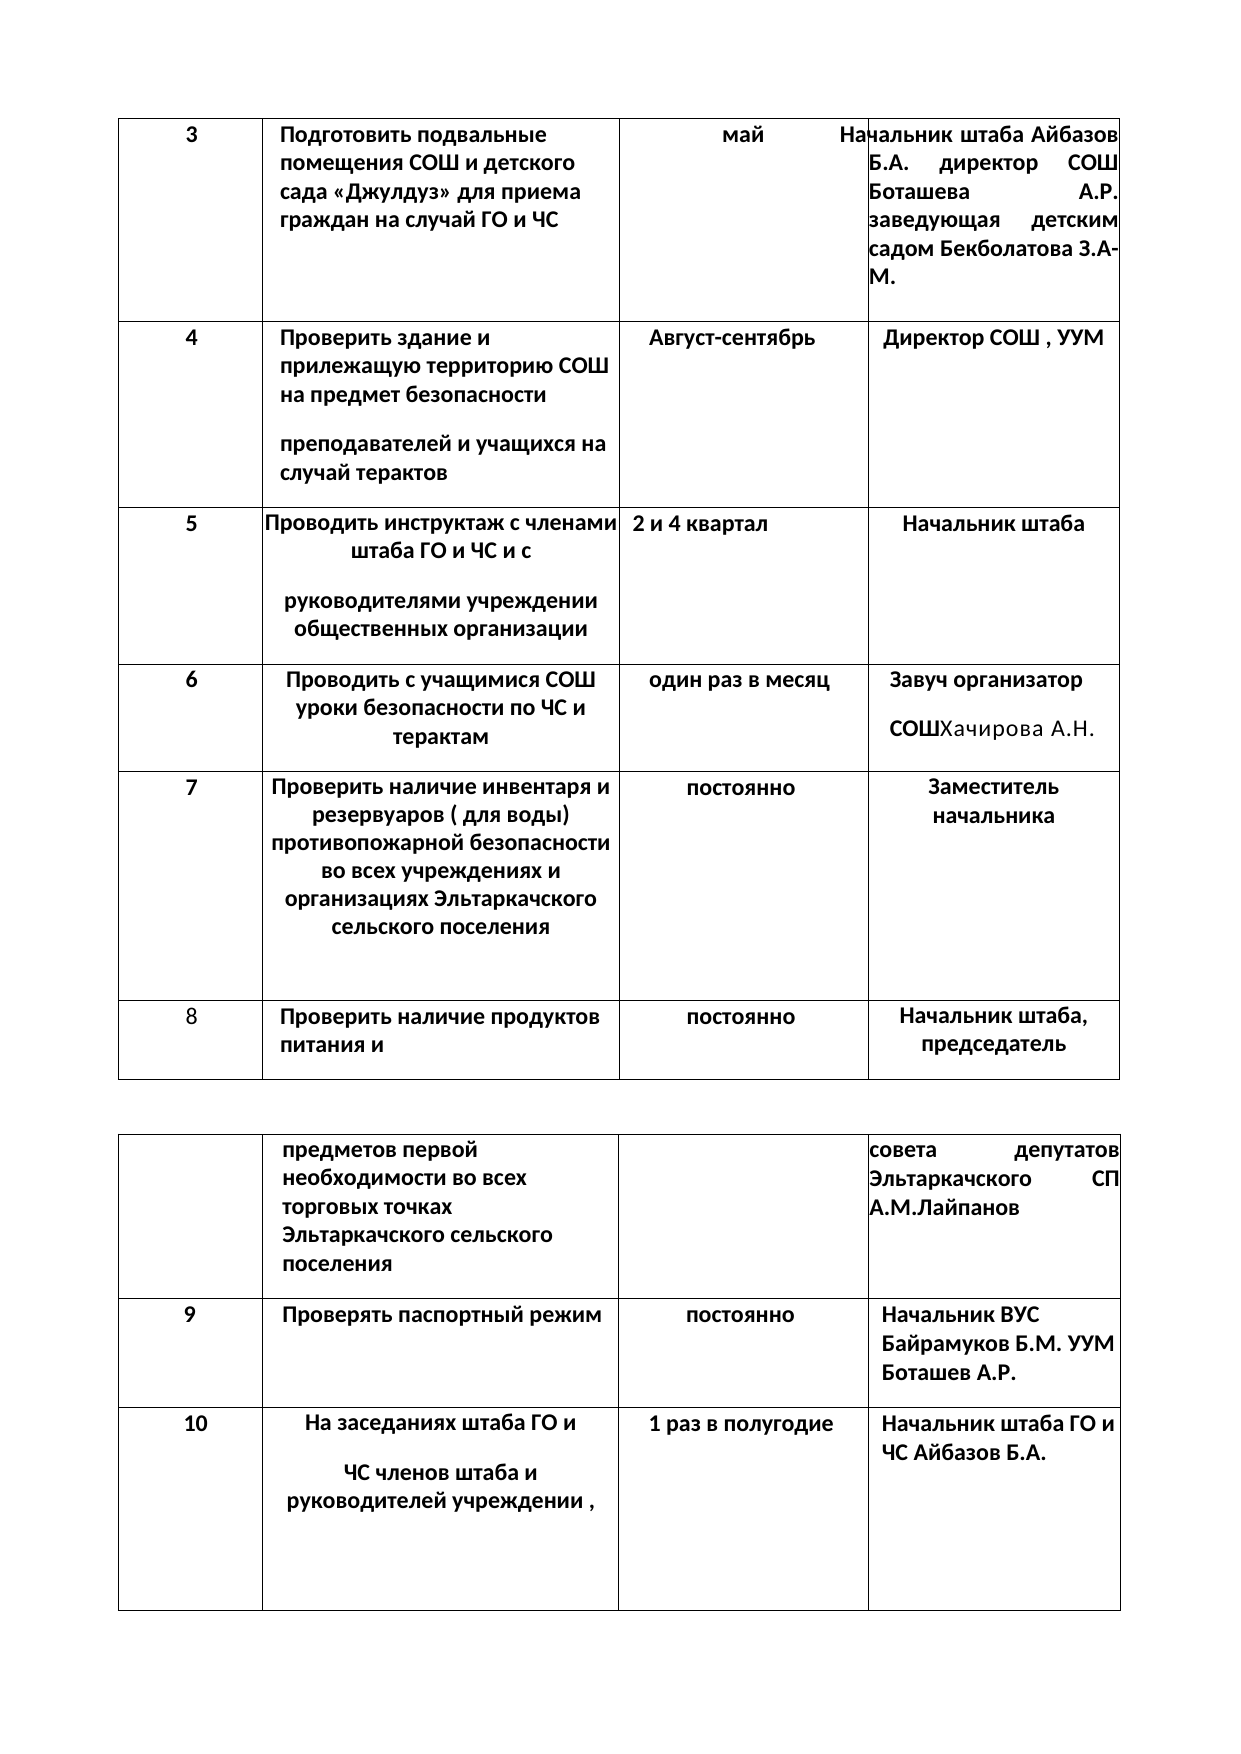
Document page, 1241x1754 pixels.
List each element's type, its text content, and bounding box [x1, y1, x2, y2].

table_cell Начальник штаба Айбазов Б.А. директор СОШ Боташева А.Р. заведующая детским садом Бекболатова З.А-М. [869, 119, 1119, 321]
table_cell Проверять паспортный режим [263, 1299, 618, 1407]
table_cell Директор СОШ , УУМ [869, 322, 1119, 507]
table_cell Проверить наличие продуктов питания и [263, 1001, 619, 1079]
table_header [619, 1135, 868, 1298]
table_cell Проверить наличие инвентаря и резервуаров ( для воды) противопожарной безопасности во всех учреждениях и организациях Эльтаркачского сельского поселения [263, 772, 619, 1000]
table_cell постоянно [620, 772, 868, 1000]
table_cell Начальник штаба [869, 508, 1119, 663]
table_cell 1 раз в полугодие [619, 1408, 868, 1610]
table_cell 7 [119, 772, 262, 1000]
table_cell один раз в месяц [620, 665, 868, 771]
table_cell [263, 1408, 618, 1610]
table_cell май [620, 119, 868, 321]
table_cell 5 [119, 508, 262, 663]
table_cell 3 [119, 119, 262, 321]
table_cell Проводить инструктаж с членами штаба ГО и ЧС и с руководителями учреждении общественных организации [263, 508, 619, 663]
table_cell Проверить здание и прилежащую территорию СОШ на предмет безопасности преподавателей и учащихся на случай терактов [263, 322, 619, 507]
table_cell Завуч организатор СОШХачирова А.Н. [869, 665, 1119, 771]
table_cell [869, 1408, 1120, 1610]
table_cell 6 [119, 665, 262, 771]
table_cell постоянно [619, 1299, 868, 1407]
table_header совета депутатов Эльтаркачского СП А.М.Лайпанов [869, 1135, 1120, 1298]
table_cell постоянно [620, 1001, 868, 1079]
table_cell Начальник ВУС Байрамуков Б.М. УУМ Боташев А.Р. [869, 1299, 1120, 1407]
table_cell Проводить с учащимися СОШ уроки безопасности по ЧС и терактам [263, 665, 619, 771]
table_cell Начальник штаба, председатель [869, 1001, 1119, 1079]
table_cell Заместитель начальника [869, 772, 1119, 1000]
table_cell 2 и 4 квартал [620, 508, 868, 663]
table_cell 9 [119, 1299, 262, 1407]
table_cell 10 [119, 1408, 262, 1610]
table_cell Подготовить подвальные помещения СОШ и детского сада «Джулдуз» для приема граждан на случай ГО и ЧС [263, 119, 619, 321]
table_cell 8 [119, 1001, 262, 1079]
table_header предметов первой необходимости во всех торговых точках Эльтаркачского сельского поселения [263, 1135, 618, 1298]
table_header [119, 1135, 262, 1298]
table_cell Август-сентябрь [620, 322, 868, 507]
table_cell 4 [119, 322, 262, 507]
